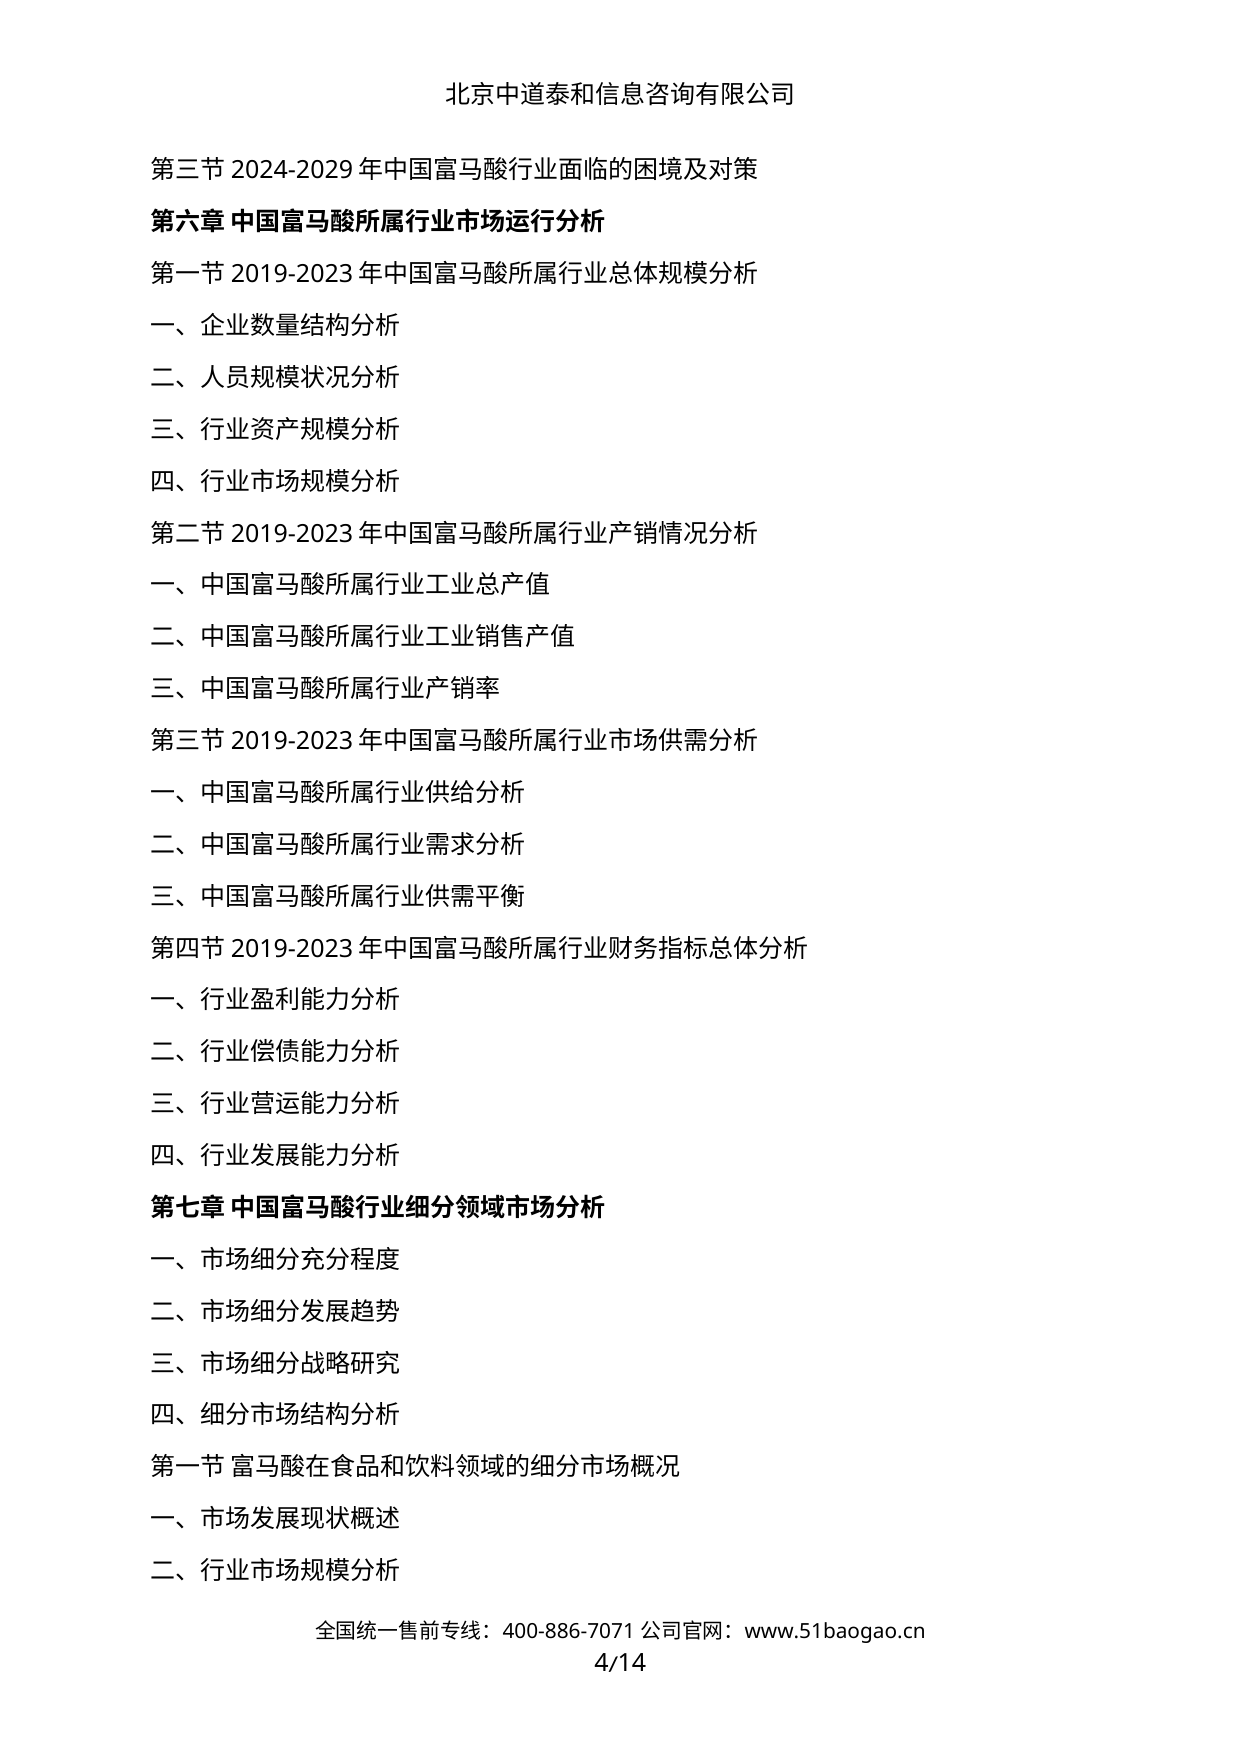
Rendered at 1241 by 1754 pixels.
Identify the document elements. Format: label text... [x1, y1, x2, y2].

text 一、企业数量结构分析 [150, 306, 1090, 342]
text 三、行业营运能力分析 [150, 1084, 1090, 1120]
text 一、中国富马酸所属行业工业总产值 [150, 565, 1090, 601]
text 二、行业市场规模分析 [150, 1551, 1090, 1587]
text 三、中国富马酸所属行业产销率 [150, 669, 1090, 705]
text 第三节 2024-2029年中国富马酸行业面临的困境及对策 [150, 150, 1090, 186]
text 二、中国富马酸所属行业工业销售产值 [150, 617, 1090, 653]
text 三、市场细分战略研究 [150, 1343, 1090, 1379]
text 四、行业市场规模分析 [150, 461, 1090, 497]
text 二、市场细分发展趋势 [150, 1291, 1090, 1327]
text 一、市场细分充分程度 [150, 1239, 1090, 1276]
text 二、行业偿债能力分析 [150, 1032, 1090, 1068]
text 一、中国富马酸所属行业供给分析 [150, 772, 1090, 809]
text 一、市场发展现状概述 [150, 1499, 1090, 1535]
text 第二节 2019-2023年中国富马酸所属行业产销情况分析 [150, 513, 1090, 549]
text 三、行业资产规模分析 [150, 409, 1090, 446]
text 第六章 中国富马酸所属行业市场运行分析 [150, 202, 1090, 238]
text 第四节 2019-2023年中国富马酸所属行业财务指标总体分析 [150, 928, 1090, 964]
text 四、细分市场结构分析 [150, 1395, 1090, 1431]
text 四、行业发展能力分析 [150, 1136, 1090, 1172]
text 一、行业盈利能力分析 [150, 980, 1090, 1016]
text 第三节 2019-2023年中国富马酸所属行业市场供需分析 [150, 721, 1090, 757]
text 第一节 富马酸在食品和饮料领域的细分市场概况 [150, 1447, 1090, 1483]
text 二、人员规模状况分析 [150, 357, 1090, 394]
text 二、中国富马酸所属行业需求分析 [150, 824, 1090, 861]
text 第七章 中国富马酸行业细分领域市场分析 [150, 1187, 1090, 1224]
text 三、中国富马酸所属行业供需平衡 [150, 876, 1090, 912]
text 第一节 2019-2023年中国富马酸所属行业总体规模分析 [150, 254, 1090, 290]
